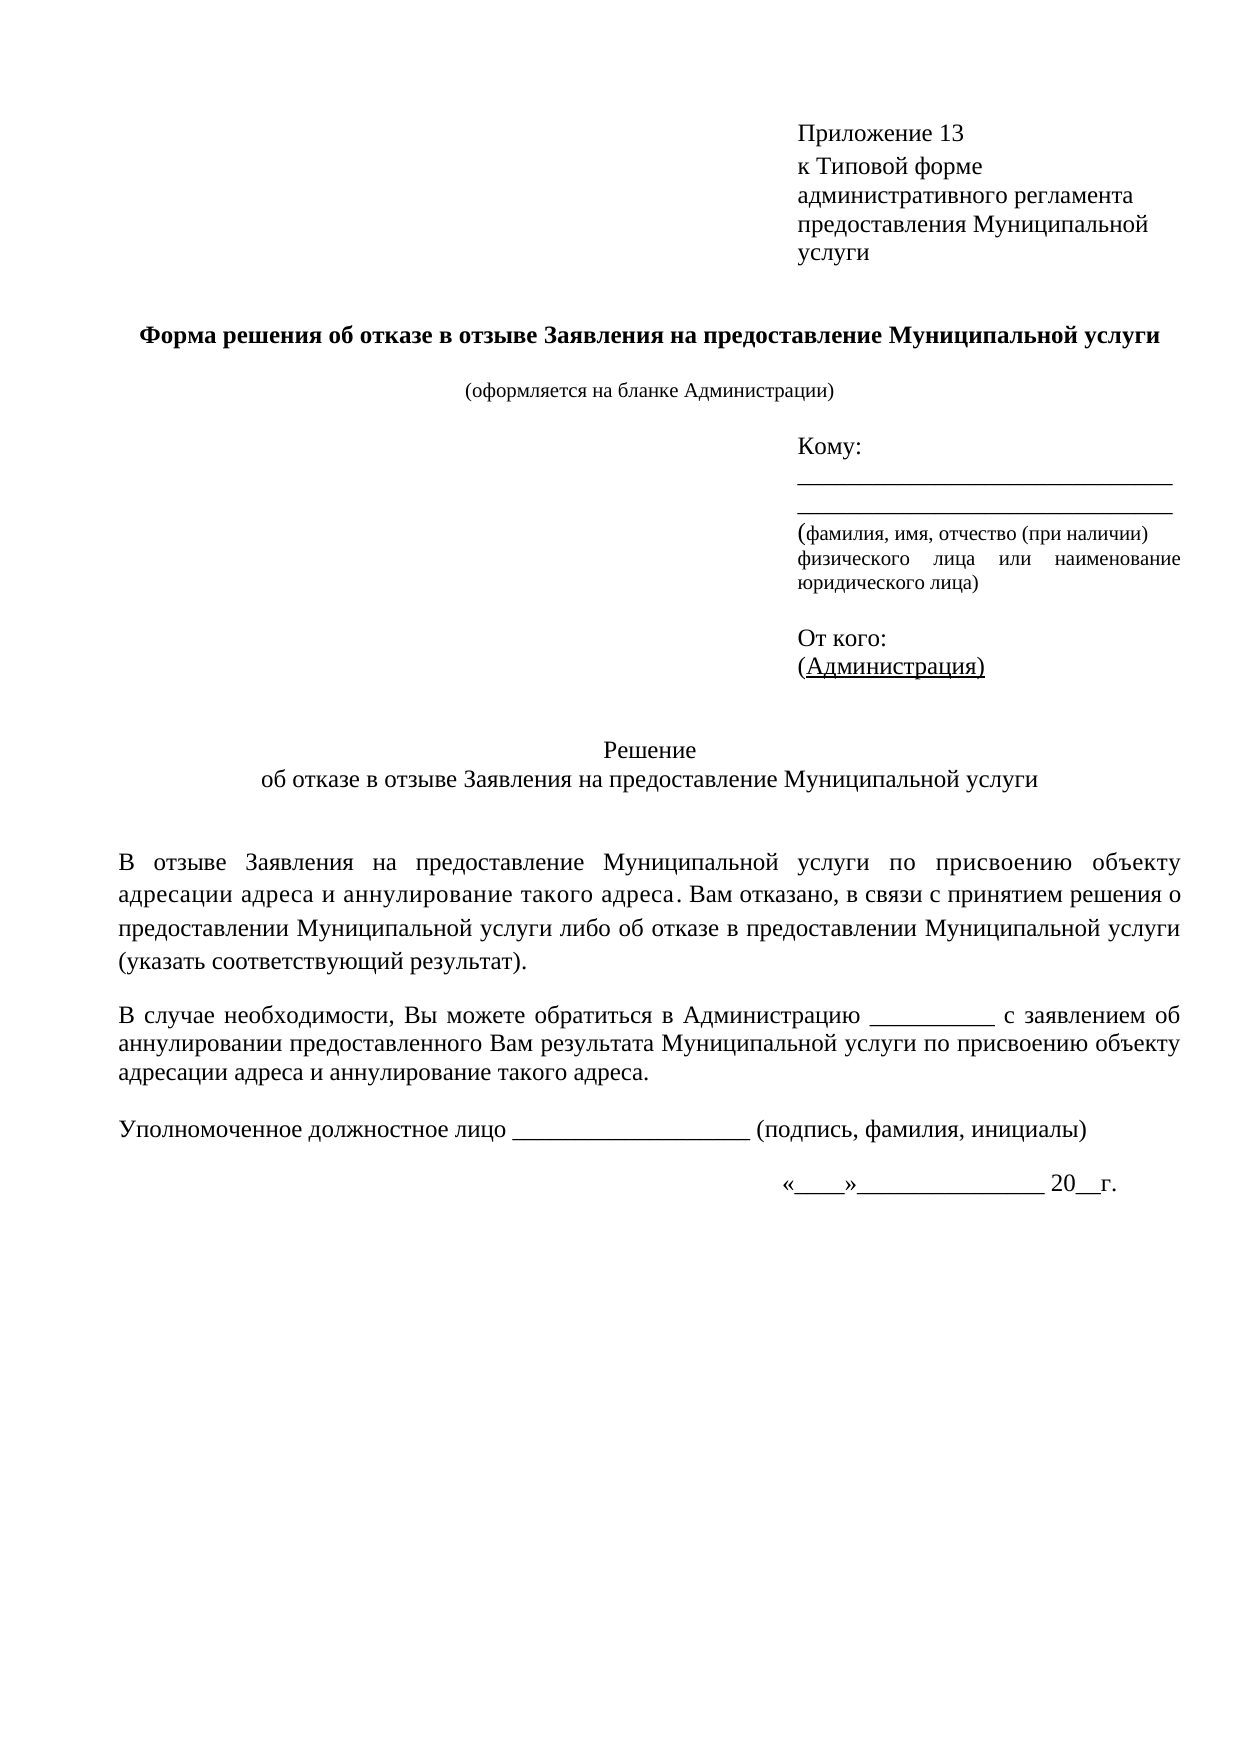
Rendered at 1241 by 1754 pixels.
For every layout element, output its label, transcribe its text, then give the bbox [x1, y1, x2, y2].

text От кого: [797, 623, 1181, 651]
text (фамилия, имя, отчество (при наличии) [797, 517, 1181, 546]
text «____»_______________ 20__г. [118, 1168, 1181, 1197]
text (оформляется на бланке Администрации) [118, 378, 1181, 402]
text (Администрация) [797, 651, 1181, 680]
text Кому: ____________________________________________________________ [797, 431, 1181, 517]
text Форма решения об отказе в отзыве Заявления на предоставление Муниципальной услуги [118, 320, 1181, 349]
text к Типовой форме административного регламента предоставления Муниципальной [797, 151, 1181, 237]
text Приложение 13 [797, 118, 1181, 147]
text Уполномоченное должностное лицо ___________________ (подпись, фамилия, инициалы) [118, 1114, 1181, 1143]
text об отказе в отзыве Заявления на предоставление Муниципальной услуги [118, 764, 1181, 793]
text Решение [118, 735, 1181, 764]
text физического лица или наименование юридического лица) [797, 546, 1181, 594]
text услуги [797, 237, 1181, 266]
text В отзыве Заявления на предоставление Муниципальной услуги по присвоению объекту адресации адреса и аннулирование такого адреса. Вам отказано, в связи с принятием решения о предоставлении Муниципальной услуги либо об отказе в предоставлении Муниципальной услуги (указать соответствующий результат). [118, 847, 1181, 975]
text В случае необходимости, Вы можете обратиться в Администрацию __________ с заявлением об аннулировании предоставленного Вам результата Муниципальной услуги по присвоению объекту адресации адреса и аннулирование такого адреса. [118, 1000, 1181, 1086]
